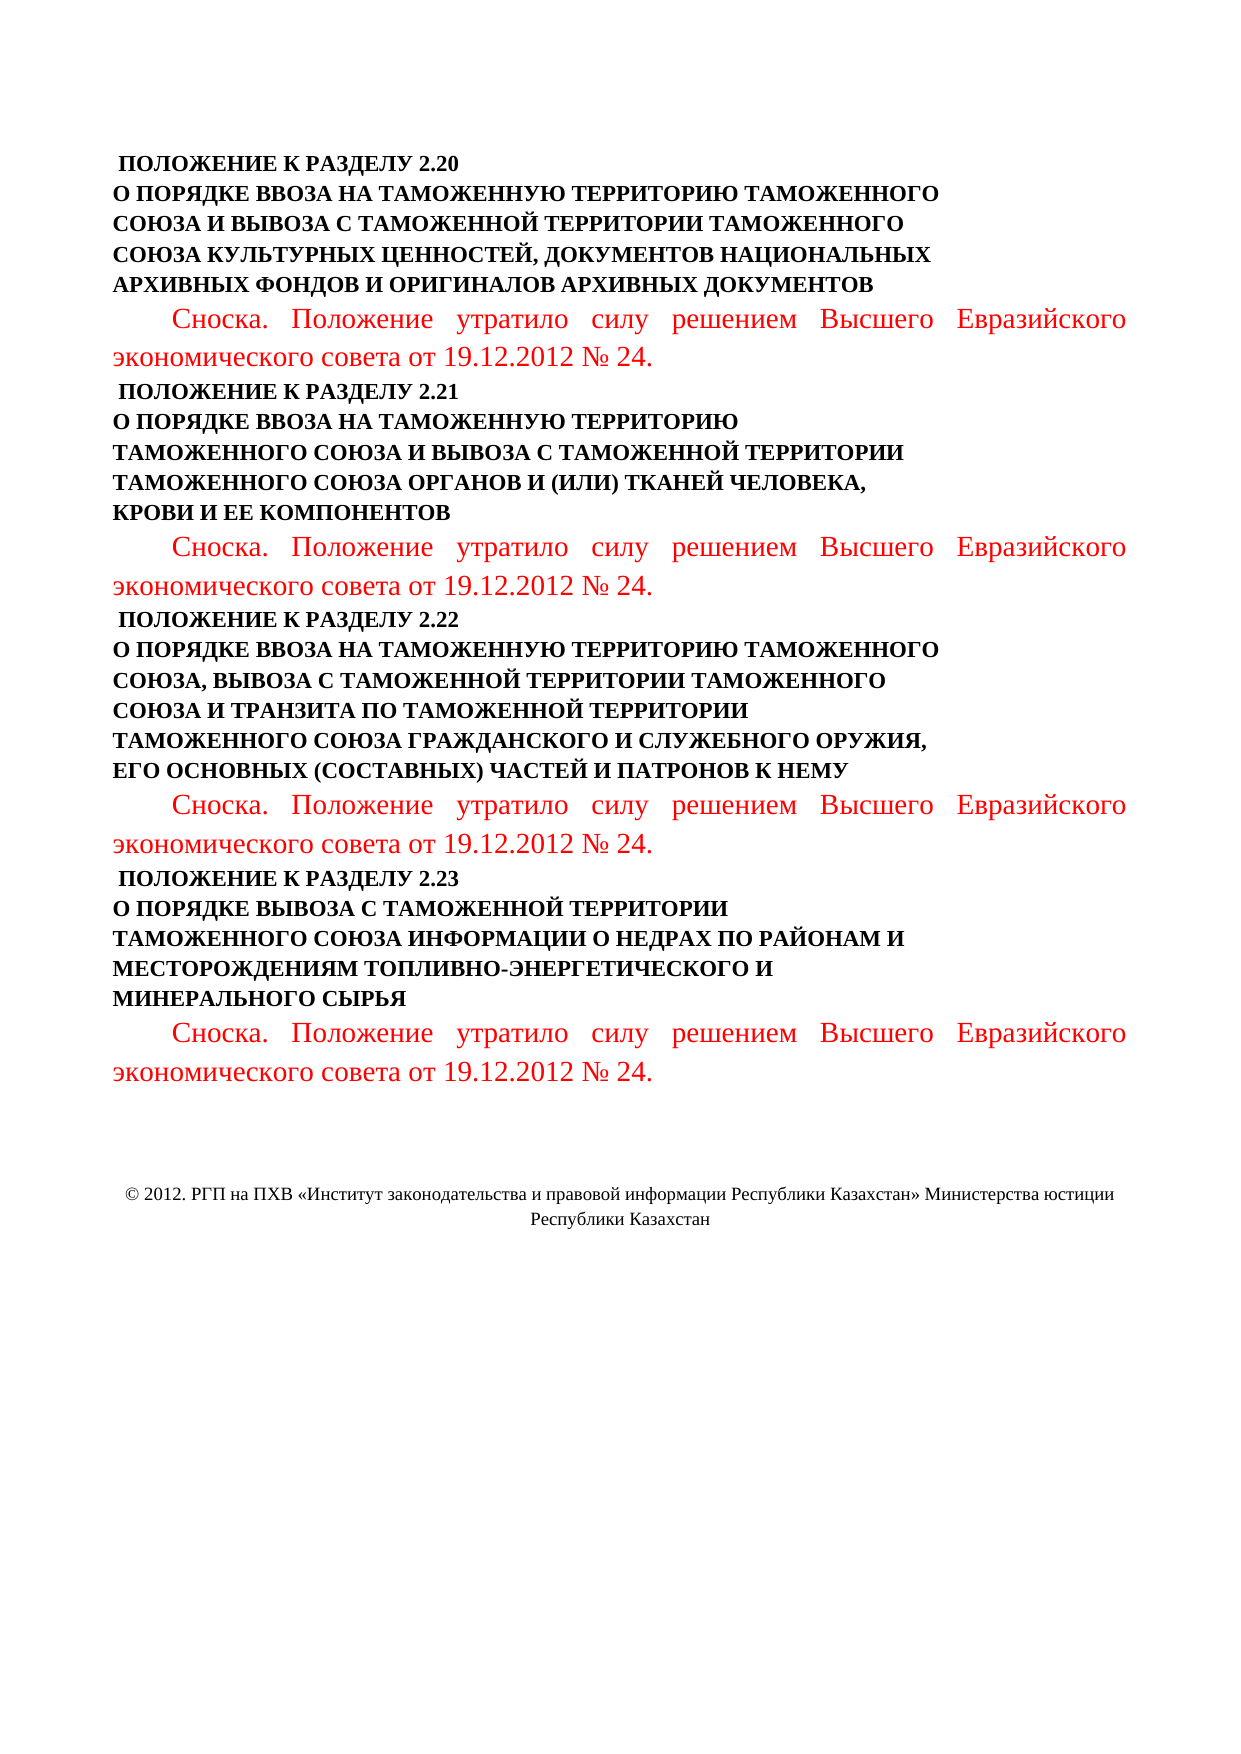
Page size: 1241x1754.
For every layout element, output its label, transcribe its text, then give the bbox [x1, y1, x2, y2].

text ПОЛОЖЕНИЕ К РАЗДЕЛУ 2.22 О ПОРЯДКЕ ВВОЗА НА ТАМОЖЕННУЮ ТЕРРИТОРИЮ ТАМОЖЕННОГО СОЮЗА, ВЫВОЗА С ТАМОЖЕННОЙ ТЕРРИТОРИИ ТАМОЖЕННОГО СОЮЗА И ТРАНЗИТА ПО ТАМОЖЕННОЙ ТЕРРИТОРИИ ТАМОЖЕННОГО СОЮЗА ГРАЖДАНСКОГО И СЛУЖЕБНОГО ОРУЖИЯ, ЕГО ОСНОВНЫХ (СОСТАВНЫХ) ЧАСТЕЙ И ПАТРОНОВ К НЕМУ [112, 606, 1128, 784]
text © 2012. РГП на ПХВ «Институт законодательства и правовой информации Республики Казахстан» Министерства юстиции Республики Казахстан [112, 1183, 1128, 1230]
text Сноска. Положение утратило силу решением Высшего Евразийского экономического совета от 19.12.2012 № 24. [112, 787, 1128, 859]
text Сноска. Положение утратило силу решением Высшего Евразийского экономического совета от 19.12.2012 № 24. [112, 1016, 1128, 1088]
text Сноска. Положение утратило силу решением Высшего Евразийского экономического совета от 19.12.2012 № 24. [112, 301, 1128, 373]
text ПОЛОЖЕНИЕ К РАЗДЕЛУ 2.21 О ПОРЯДКЕ ВВОЗА НА ТАМОЖЕННУЮ ТЕРРИТОРИЮ ТАМОЖЕННОГО СОЮЗА И ВЫВОЗА С ТАМОЖЕННОЙ ТЕРРИТОРИИ ТАМОЖЕННОГО СОЮЗА ОРГАНОВ И (ИЛИ) ТКАНЕЙ ЧЕЛОВЕКА, КРОВИ И ЕЕ КОМПОНЕНТОВ [112, 378, 1128, 525]
text ПОЛОЖЕНИЕ К РАЗДЕЛУ 2.23 О ПОРЯДКЕ ВЫВОЗА С ТАМОЖЕННОЙ ТЕРРИТОРИИ ТАМОЖЕННОГО СОЮЗА ИНФОРМАЦИИ О НЕДРАХ ПО РАЙОНАМ И МЕСТОРОЖДЕНИЯМ ТОПЛИВНО-ЭНЕРГЕТИЧЕСКОГО И МИНЕРАЛЬНОГО СЫРЬЯ [112, 864, 1128, 1012]
text ПОЛОЖЕНИЕ К РАЗДЕЛУ 2.20 О ПОРЯДКЕ ВВОЗА НА ТАМОЖЕННУЮ ТЕРРИТОРИЮ ТАМОЖЕННОГО СОЮЗА И ВЫВОЗА С ТАМОЖЕННОЙ ТЕРРИТОРИИ ТАМОЖЕННОГО СОЮЗА КУЛЬТУРНЫХ ЦЕННОСТЕЙ, ДОКУМЕНТОВ НАЦИОНАЛЬНЫХ АРХИВНЫХ ФОНДОВ И ОРИГИНАЛОВ АРХИВНЫХ ДОКУМЕНТОВ [112, 150, 1128, 297]
text Сноска. Положение утратило силу решением Высшего Евразийского экономического совета от 19.12.2012 № 24. [112, 529, 1128, 601]
